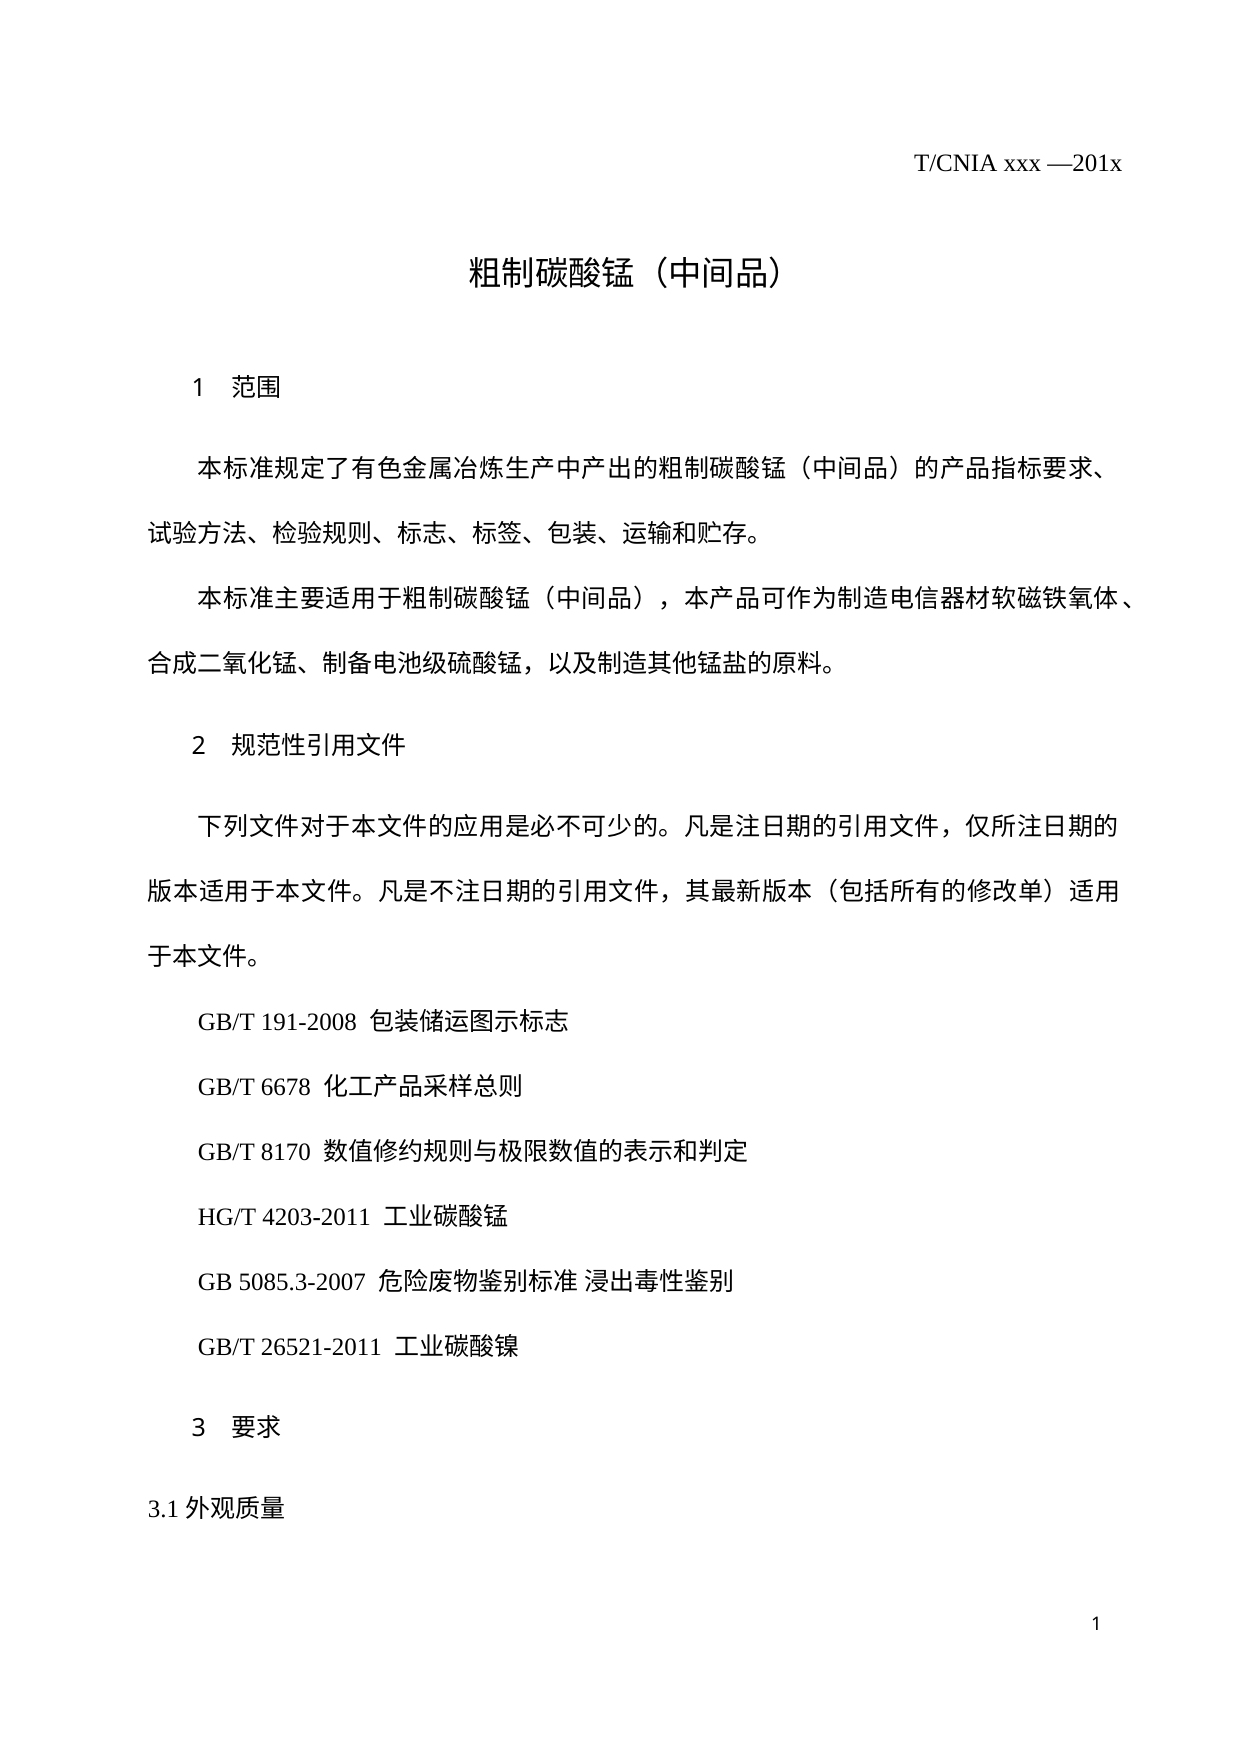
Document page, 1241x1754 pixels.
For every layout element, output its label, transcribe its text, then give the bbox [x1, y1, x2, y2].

text 要求 [148, 1393, 1122, 1458]
text 下列文件对于本文件的应用是必不可少的。凡是注日期的引用文件，仅所注日期的版本适用于本文件。凡是不注日期的引用文件，其最新版本（包括所有的修改单）适用于本文件。 [148, 792, 1122, 987]
text GB/T 8170 数值修约规则与极限数值的表示和判定 [148, 1117, 1122, 1182]
text HG/T 4203-2011 工业碳酸锰 [148, 1182, 1122, 1247]
text 规范性引用文件 [148, 711, 1122, 776]
text GB 5085.3-2007 危险废物鉴别标准 浸出毒性鉴别 [148, 1247, 1122, 1312]
list 本标准主要适用于粗制碳酸锰（中间品），本产品可作为制造电信器材软磁铁氧体、合成二氧化锰、制备电池级硫酸锰，以及制造其他锰盐的原料。 [148, 564, 1122, 694]
text 范围 [148, 353, 1122, 418]
text GB/T 191-2008 包装储运图示标志 [148, 987, 1122, 1052]
text GB/T 26521-2011 工业碳酸镍 [148, 1312, 1122, 1377]
text GB/T 6678 化工产品采样总则 [148, 1052, 1122, 1117]
list 本标准规定了有色金属冶炼生产中产出的粗制碳酸锰（中间品）的产品指标要求、试验方法、检验规则、标志、标签、包装、运输和贮存。 [148, 434, 1122, 564]
list 3.1 外观质量 [148, 1474, 1122, 1539]
text 粗制碳酸锰（中间品） [148, 238, 1122, 303]
